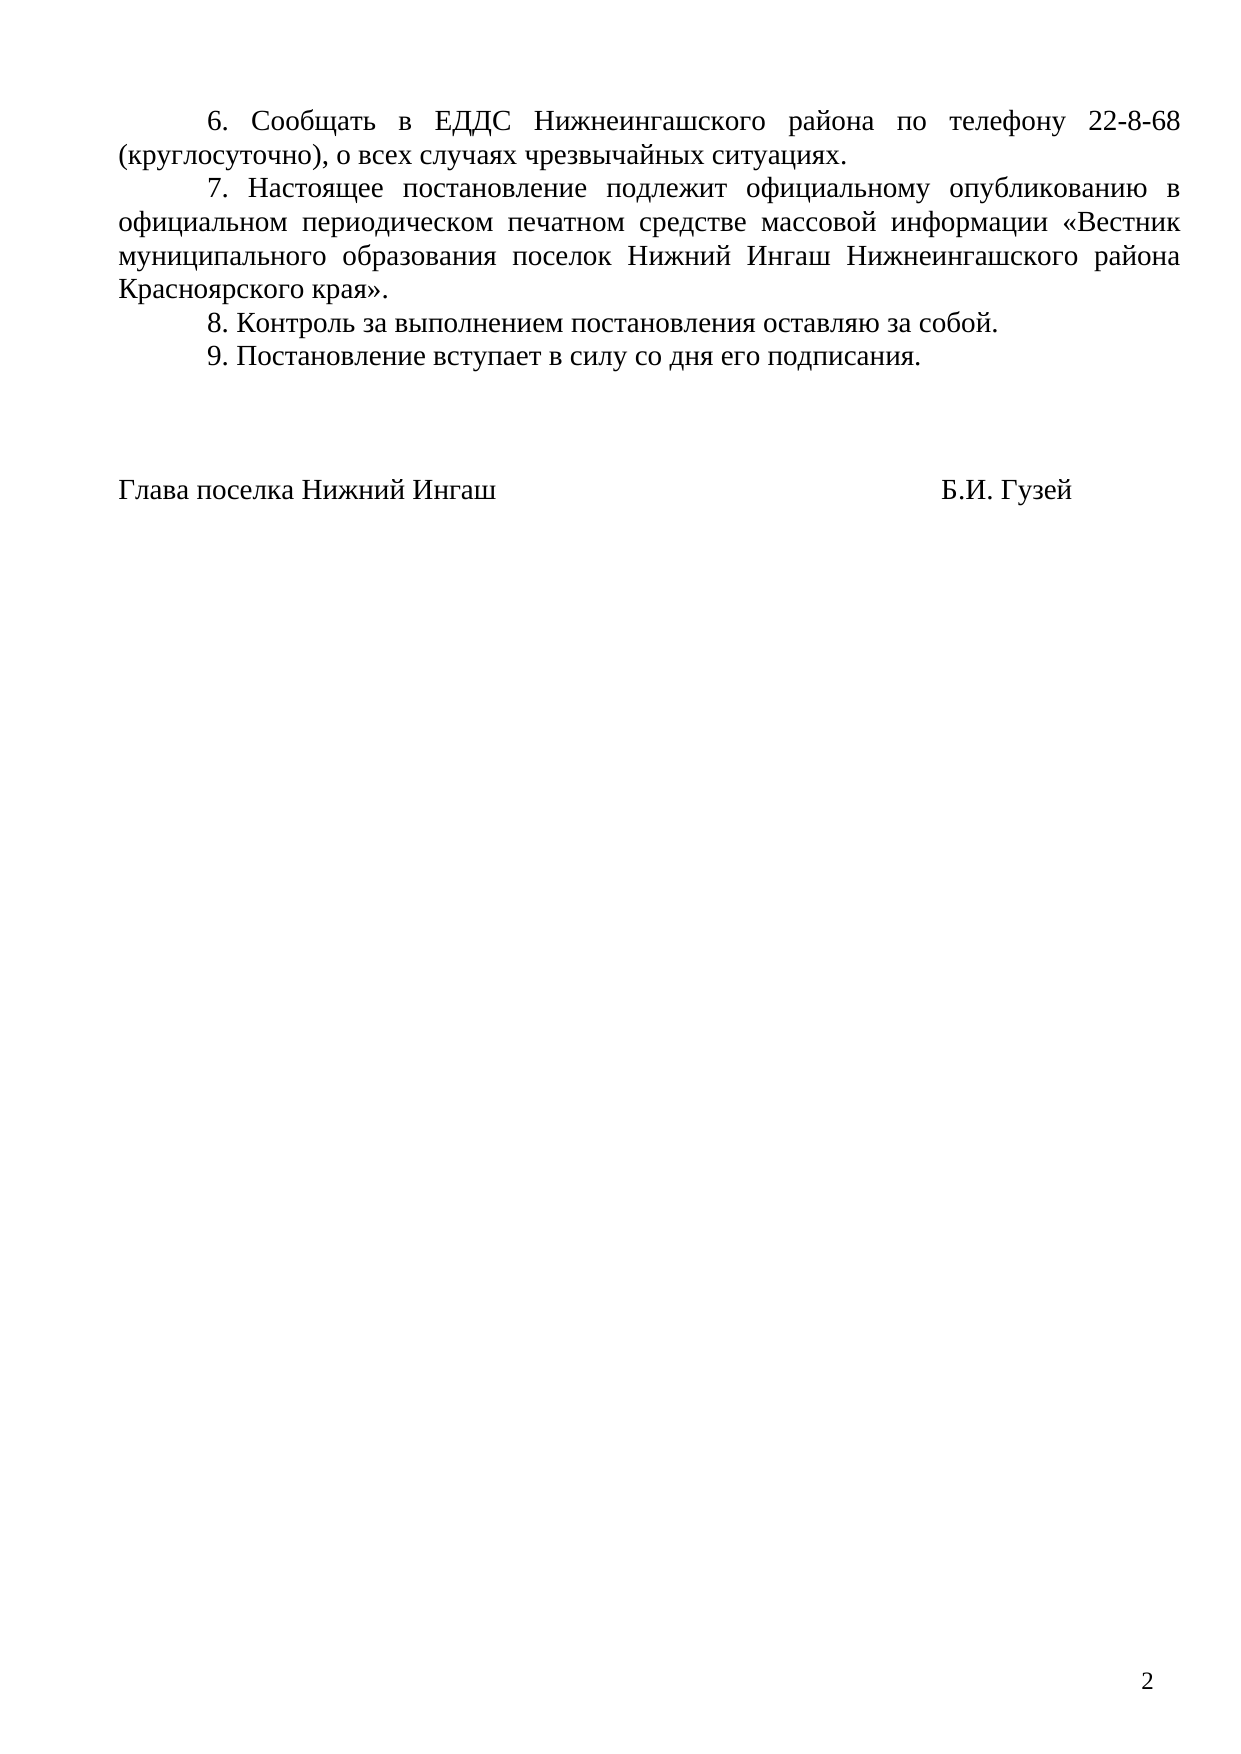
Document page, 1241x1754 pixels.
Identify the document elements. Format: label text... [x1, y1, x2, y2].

text Глава поселка Нижний Ингаш Б.И. Гузей [118, 472, 1181, 506]
text 7. Настоящее постановление подлежит официальному опубликованию в официальном периодическом печатном средстве массовой информации «Вестник муниципального образования поселок Нижний Ингаш Нижнеингашского района Красноярского края». [118, 171, 1181, 305]
text 6. Сообщать в ЕДДС Нижнеингашского района по телефону 22-8-68 (круглосуточно), о всех случаях чрезвычайных ситуациях. [118, 103, 1181, 171]
text 9. Постановление вступает в силу со дня его подписания. [118, 338, 1181, 372]
text 8. Контроль за выполнением постановления оставляю за собой. [118, 305, 1181, 338]
